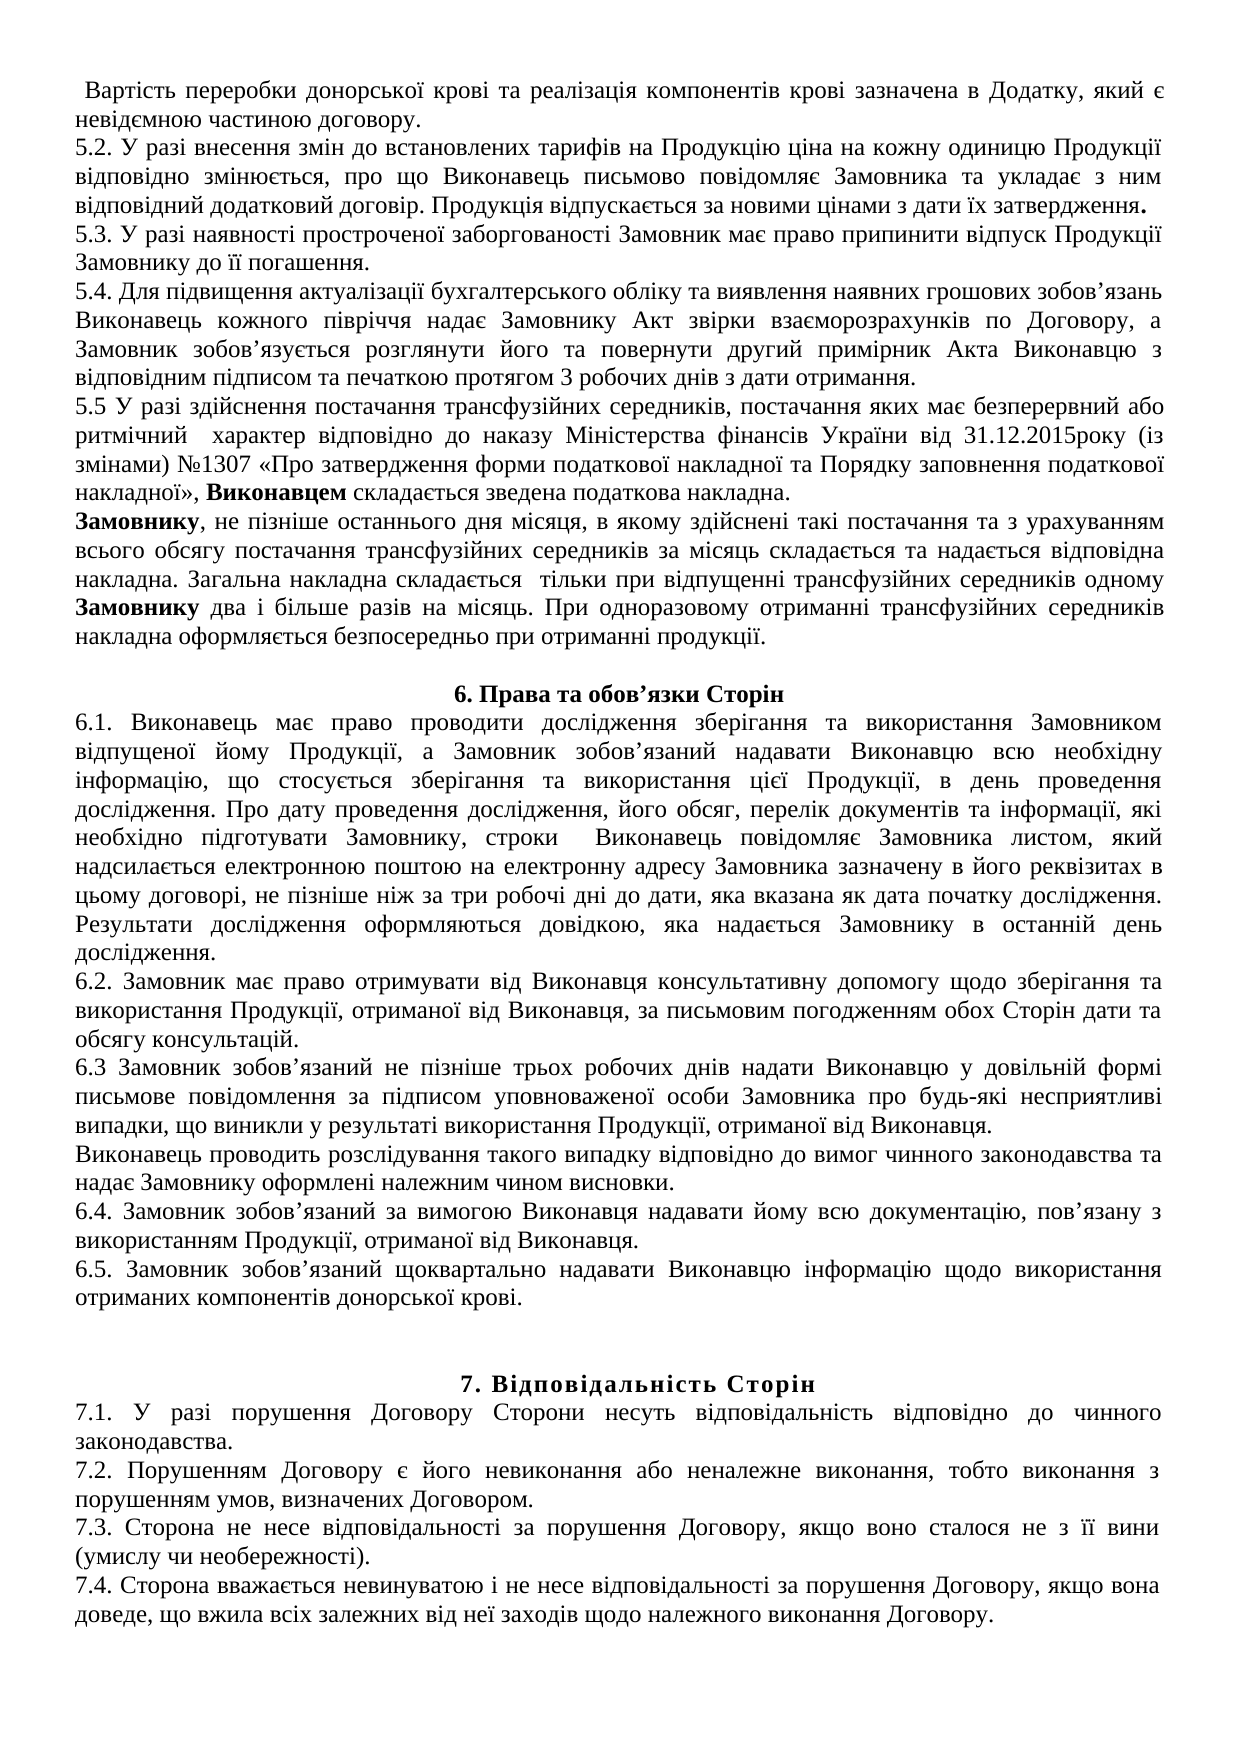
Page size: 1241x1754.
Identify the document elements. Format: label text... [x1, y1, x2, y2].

text 5.5 У разі здійснення постачання трансфузійних середників, постачання яких має безперервний або ритмічний характер відповідно до наказу Міністерства фінансів України від 31.12.2015року (із змінами) №1307 «Про затвердження форми податкової накладної та Порядку заповнення податкової накладної», Виконавцем складається зведена податкова накладна. [75, 391, 1165, 506]
text 7.1. У разі порушення Договору Сторони несуть відповідальність відповідно до чинного законодавства. [75, 1397, 1163, 1455]
text 7.2. Порушенням Договору є його невиконання або неналежне виконання, тобто виконання з порушенням умов, визначених Договором. [75, 1455, 1161, 1512]
text Замовнику, не пізніше останнього дня місяця, в якому здійснені такі постачання та з урахуванням всього обсягу постачання трансфузійних середників за місяць складається та надається відповідна накладна. Загальна накладна складається тільки при відпущенні трансфузійних середників одному Замовнику два і більше разів на місяць. При одноразовому отриманні трансфузійних середників накладна оформляється безпосередньо при отриманні продукції. [75, 506, 1165, 650]
text 7. Відповідальність Сторін [112, 1369, 1163, 1397]
text 6. Права та обов’язки Сторін [75, 679, 1163, 707]
text 6.5. Замовник зобов’язаний щоквартально надавати Виконавцю інформацію щодо використання отриманих компонентів донорської крові. [75, 1254, 1163, 1311]
text 6.4. Замовник зобов’язаний за вимогою Виконавця надавати йому всю документацію, пов’язану з використанням Продукції, отриманої від Виконавця. [75, 1196, 1163, 1254]
text 5.3. У разі наявності простроченої заборгованості Замовник має право припинити відпуск Продукції Замовнику до її погашення. [75, 219, 1163, 276]
text 6.3 Замовник зобов’язаний не пізніше трьох робочих днів надати Виконавцю у довільній формі письмове повідомлення за підписом уповноваженої особи Замовника про будь-які несприятливі випадки, що виникли у результаті використання Продукції, отриманої від Виконавця. [75, 1052, 1163, 1139]
text 7.4. Сторона вважається невинуватою і не несе відповідальності за порушення Договору, якщо вона доведе, що вжила всіх залежних від неї заходів щодо належного виконання Договору. [75, 1570, 1161, 1627]
text 7.3. Сторона не несе відповідальності за порушення Договору, якщо воно сталося не з її вини (умислу чи необережності). [75, 1512, 1161, 1570]
text Виконавець проводить розслідування такого випадку відповідно до вимог чинного законодавства та надає Замовнику оформлені належним чином висновки. [75, 1139, 1163, 1196]
text 5.4. Для підвищення актуалізації бухгалтерського обліку та виявлення наявних грошових зобов’язань Виконавець кожного півріччя надає Замовнику Акт звірки взаєморозрахунків по Договору, а Замовник зобов’язується розглянути його та повернути другий примірник Акта Виконавцю з відповідним підписом та печаткою протягом 3 робочих днів з дати отримання. [75, 276, 1163, 391]
text 6.2. Замовник має право отримувати від Виконавця консультативну допомогу щодо зберігання та використання Продукції, отриманої від Виконавця, за письмовим погодженням обох Сторін дати та обсягу консультацій. [75, 966, 1163, 1052]
text 5.2. У разі внесення змін до встановлених тарифів на Продукцію ціна на кожну одиницю Продукції відповідно змінюється, про що Виконавець письмово повідомляє Замовника та укладає з ним відповідний додатковий договір. Продукція відпускається за новими цінами з дати їх затвердження. [75, 132, 1163, 219]
text Вартість переробки донорської крові та реалізація компонентів крові зазначена в Додатку, який є невідємною частиною договору. [75, 75, 1165, 132]
text 6.1. Виконавець має право проводити дослідження зберігання та використання Замовником відпущеної йому Продукції, а Замовник зобов’язаний надавати Виконавцю всю необхідну інформацію, що стосується зберігання та використання цієї Продукції, в день проведення дослідження. Про дату проведення дослідження, його обсяг, перелік документів та інформації, які необхідно підготувати Замовнику, строки Виконавець повідомляє Замовника листом, який надсилається електронною поштою на електронну адресу Замовника зазначену в його реквізитах в цьому договорі, не пізніше ніж за три робочі дні до дати, яка вказана як дата початку дослідження. Результати дослідження оформляються довідкою, яка надається Замовнику в останній день дослідження. [75, 707, 1163, 966]
